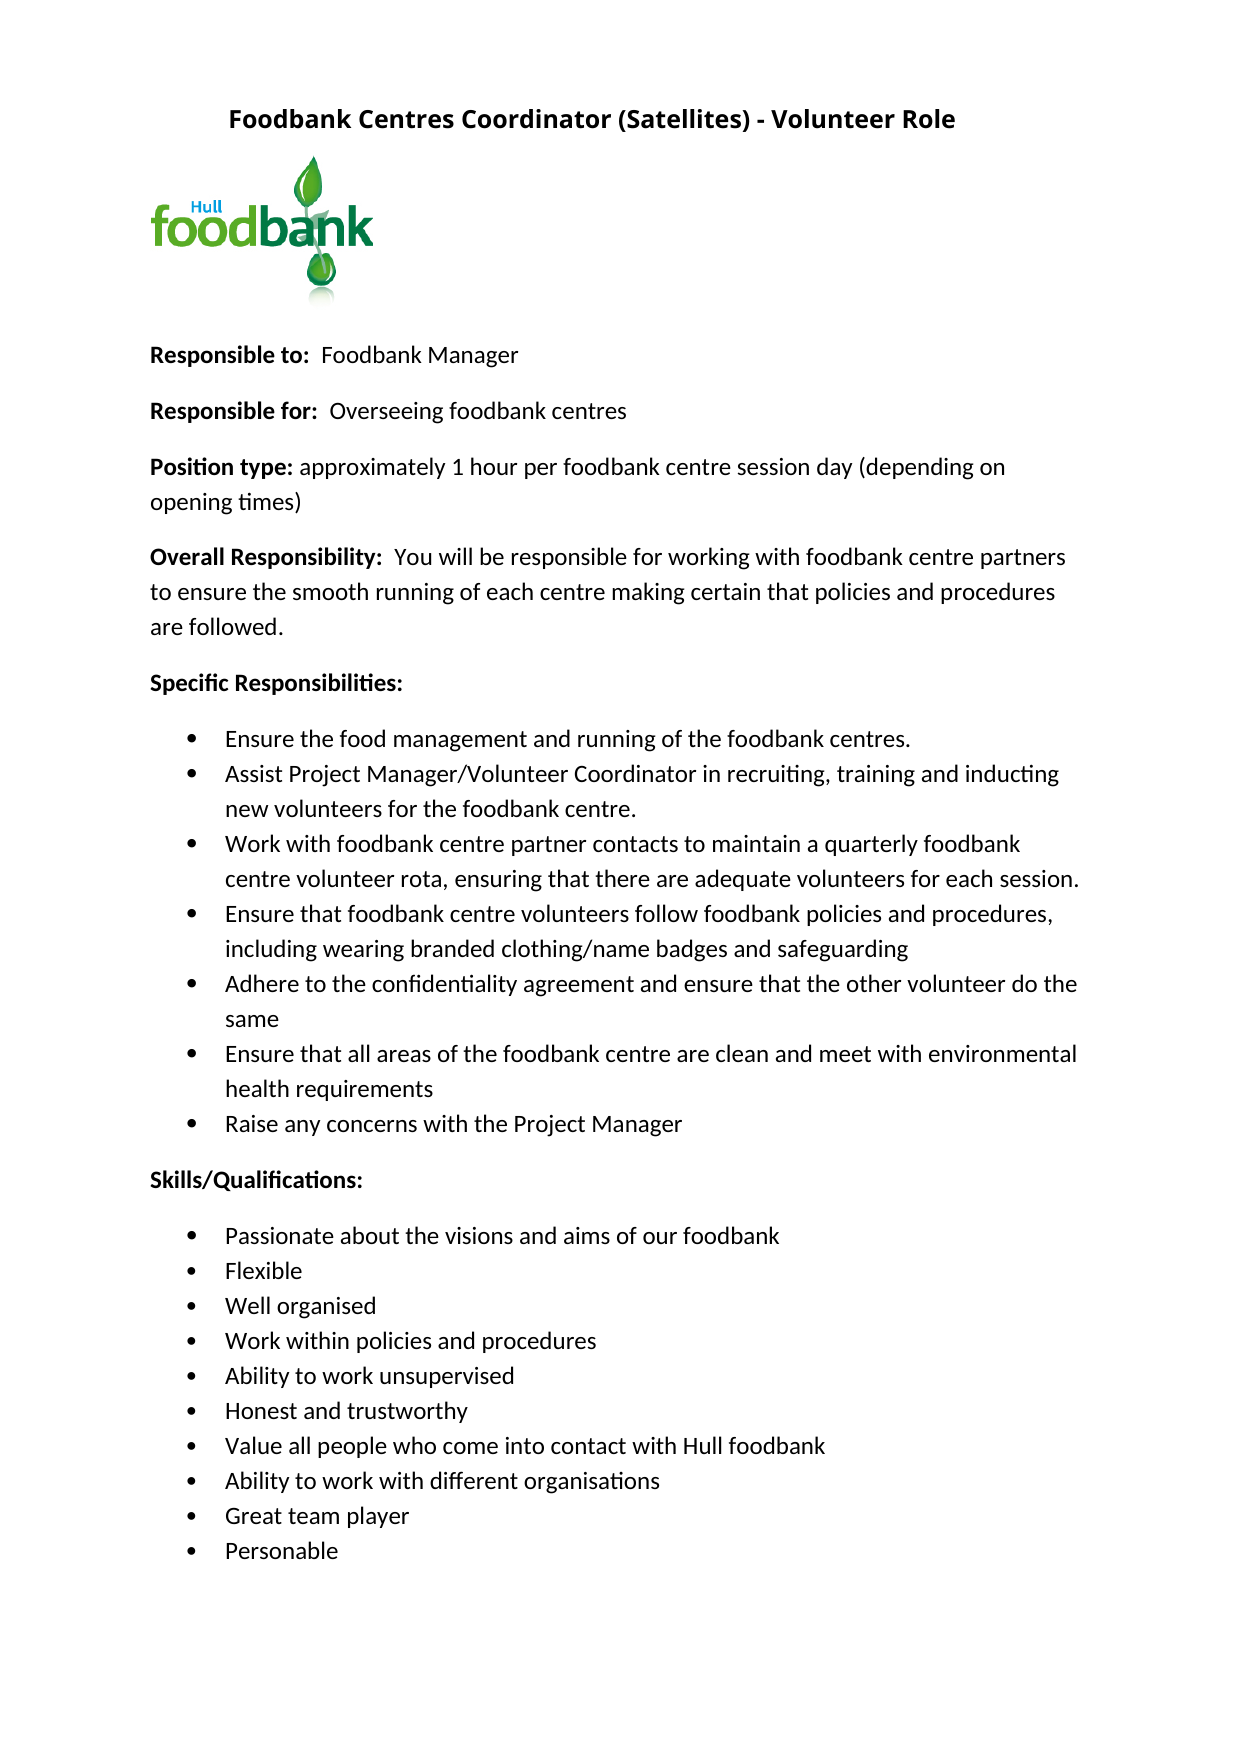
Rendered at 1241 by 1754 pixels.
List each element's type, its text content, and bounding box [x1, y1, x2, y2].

list Ensure that foodbank centre volunteers follow foodbank policies and procedures, including wearing branded clothing/name badges and safeguarding [187, 898, 1090, 964]
list Personable [187, 1535, 1090, 1565]
list Great team player [187, 1500, 1090, 1530]
list Well organised [187, 1290, 1090, 1320]
picture [150, 150, 373, 314]
list Ensure the food management and running of the foodbank centres. [187, 723, 1090, 754]
text Position type: approximately 1 hour per foodbank centre session day (depending on opening times) [150, 451, 1090, 516]
list Passionate about the visions and aims of our foodbank [187, 1220, 1090, 1250]
list Work with foodbank centre partner contacts to maintain a quarterly foodbank centre volunteer rota, ensuring that there are adequate volunteers for each session. [187, 828, 1090, 894]
list Work within policies and procedures [187, 1325, 1090, 1355]
list Raise any concerns with the Project Manager [187, 1108, 1090, 1139]
list Assist Project Manager/Volunteer Coordinator in recruiting, training and inducting new volunteers for the foodbank centre. [187, 758, 1090, 824]
text Overall Responsibility: You will be responsible for working with foodbank centre partners to ensure the smooth running of each centre making certain that policies and procedures are followed. [150, 542, 1090, 642]
text Specific Responsibilities: [150, 667, 1090, 698]
list Value all people who come into contact with Hull foodbank [187, 1430, 1090, 1460]
list Adhere to the confidentiality agreement and ensure that the other volunteer do the same [187, 968, 1090, 1034]
list Ability to work with different organisations [187, 1465, 1090, 1495]
list Honest and trustworthy [187, 1395, 1090, 1425]
text Responsible for: Overseeing foodbank centres [150, 395, 1090, 425]
text Skills/Qualifications: [150, 1164, 1090, 1194]
text Responsible to: Foodbank Manager [150, 339, 1090, 369]
list Flexible [187, 1255, 1090, 1285]
list Ability to work unsupervised [187, 1360, 1090, 1390]
list Ensure that all areas of the foodbank centre are clean and meet with environmental health requirements [187, 1038, 1090, 1104]
